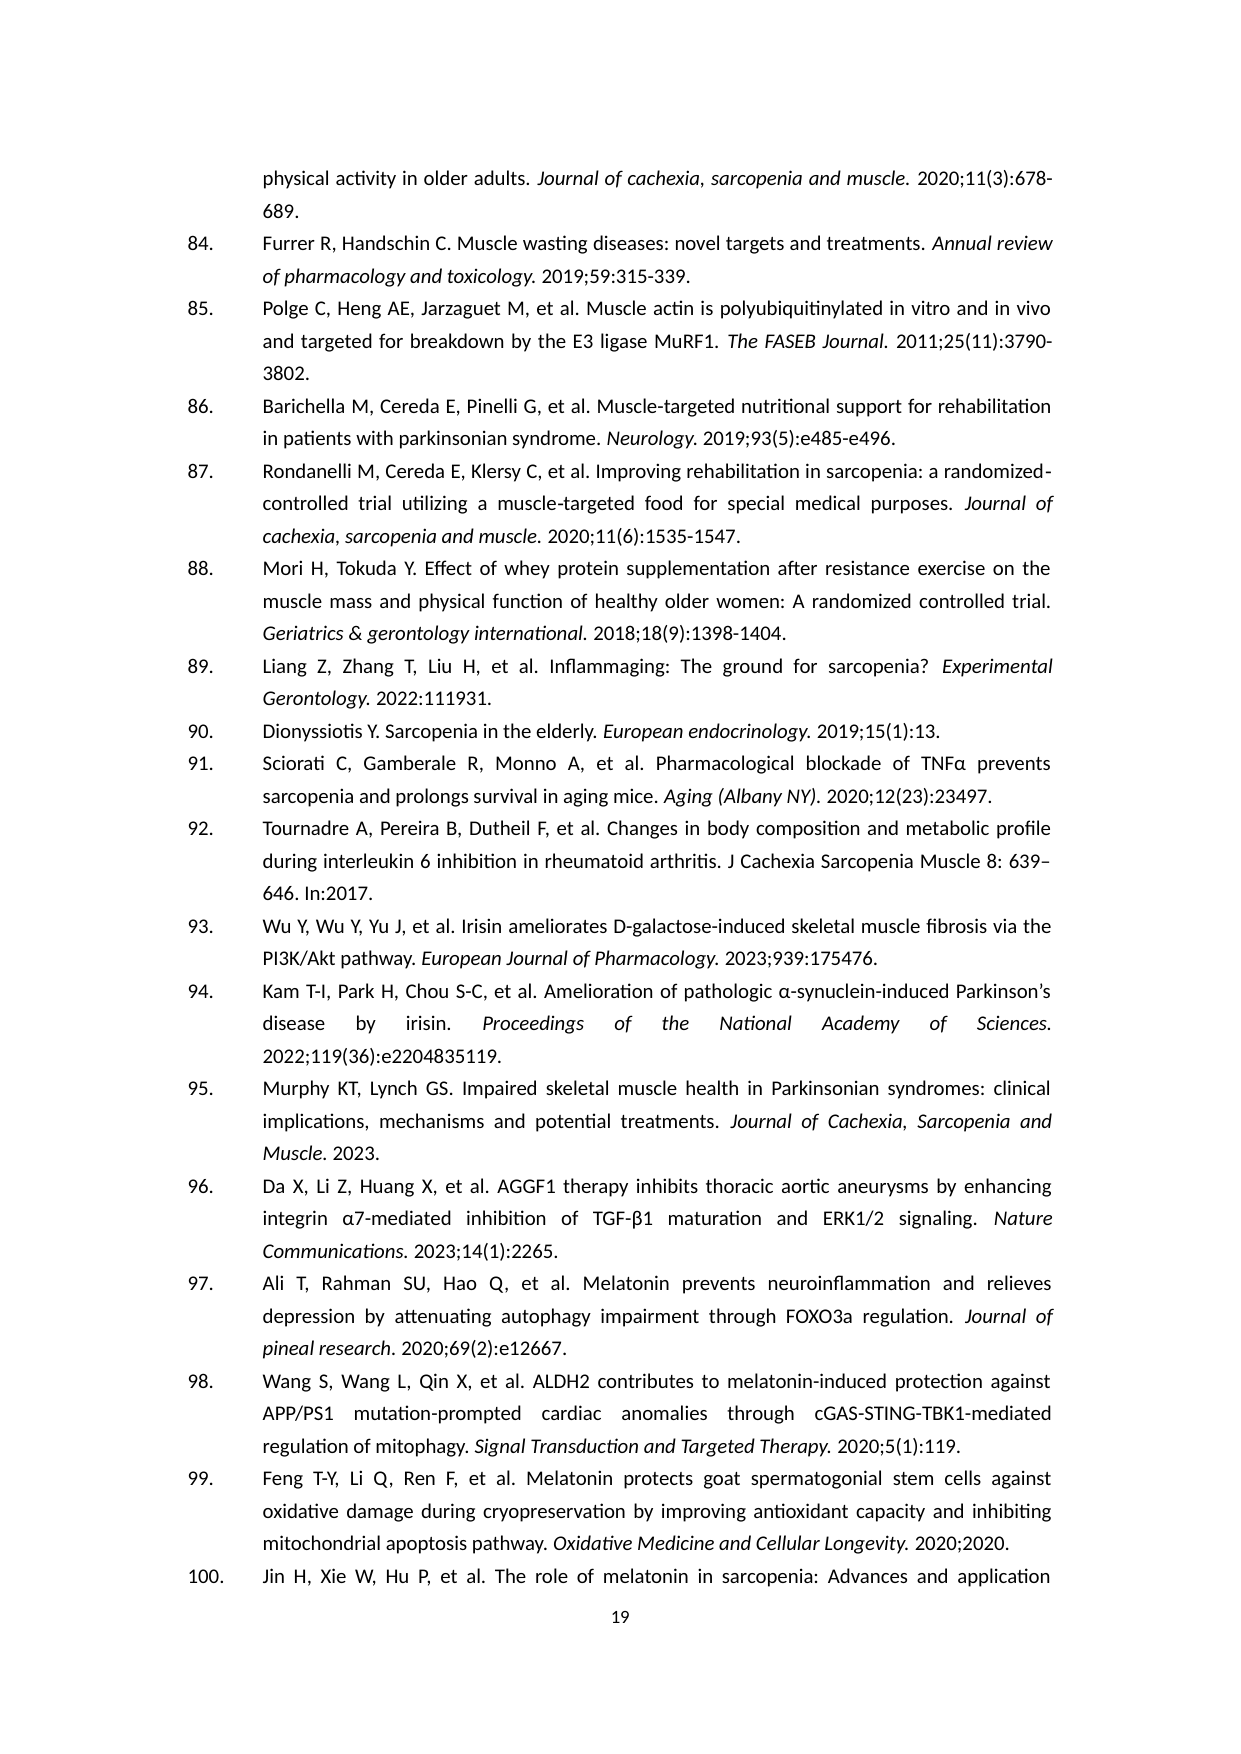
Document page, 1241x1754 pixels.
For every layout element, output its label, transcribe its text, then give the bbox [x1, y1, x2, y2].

text 89. Liang Z, Zhang T, Liu H, et al. Inflammaging: The ground for sarcopenia? Experimental Gerontology. 2022:111931. [187, 649, 1053, 714]
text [187, 162, 1053, 227]
text 88. Mori H, Tokuda Y. Effect of whey protein supplementation after resistance exercise on the muscle mass and physical function of healthy older women: A randomized controlled trial. Geriatrics & gerontology international. 2018;18(9):1398-1404. [187, 552, 1053, 649]
text 86. Barichella M, Cereda E, Pinelli G, et al. Muscle-targeted nutritional support for rehabilitation in patients with parkinsonian syndrome. Neurology. 2019;93(5):e485-e496. [187, 389, 1053, 454]
text 91. Sciorati C, Gamberale R, Monno A, et al. Pharmacological blockade of TNFα prevents sarcopenia and prolongs survival in aging mice. Aging (Albany NY). 2020;12(23):23497. [187, 747, 1053, 812]
text 98. Wang S, Wang L, Qin X, et al. ALDH2 contributes to melatonin-induced protection against APP/PS1 mutation-prompted cardiac anomalies through cGAS-STING-TBK1-mediated regulation of mitophagy. Signal Transduction and Targeted Therapy. 2020;5(1):119. [187, 1364, 1053, 1462]
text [187, 1559, 1053, 1592]
text 90. Dionyssiotis Y. Sarcopenia in the elderly. European endocrinology. 2019;15(1):13. [187, 714, 1053, 747]
text 96. Da X, Li Z, Huang X, et al. AGGF1 therapy inhibits thoracic aortic aneurysms by enhancing integrin α7-mediated inhibition of TGF-β1 maturation and ERK1/2 signaling. Nature Communications. 2023;14(1):2265. [187, 1169, 1053, 1267]
text 99. Feng T-Y, Li Q, Ren F, et al. Melatonin protects goat spermatogonial stem cells against oxidative damage during cryopreservation by improving antioxidant capacity and inhibiting mitochondrial apoptosis pathway. Oxidative Medicine and Cellular Longevity. 2020;2020. [187, 1462, 1053, 1559]
text 95. Murphy KT, Lynch GS. Impaired skeletal muscle health in Parkinsonian syndromes: clinical implications, mechanisms and potential treatments. Journal of Cachexia, Sarcopenia and Muscle. 2023. [187, 1072, 1053, 1169]
text 94. Kam T-I, Park H, Chou S-C, et al. Amelioration of pathologic α-synuclein-induced Parkinson’s disease by irisin. Proceedings of the National Academy of Sciences. 2022;119(36):e2204835119. [187, 974, 1053, 1072]
text 97. Ali T, Rahman SU, Hao Q, et al. Melatonin prevents neuroinflammation and relieves depression by attenuating autophagy impairment through FOXO3a regulation. Journal of pineal research. 2020;69(2):e12667. [187, 1267, 1053, 1364]
text 85. Polge C, Heng AE, Jarzaguet M, et al. Muscle actin is polyubiquitinylated in vitro and in vivo and targeted for breakdown by the E3 ligase MuRF1. The FASEB Journal. 2011;25(11):3790-3802. [187, 292, 1053, 389]
text 84. Furrer R, Handschin C. Muscle wasting diseases: novel targets and treatments. Annual review of pharmacology and toxicology. 2019;59:315-339. [187, 227, 1053, 292]
text 93. Wu Y, Wu Y, Yu J, et al. Irisin ameliorates D-galactose-induced skeletal muscle fibrosis via the PI3K/Akt pathway. European Journal of Pharmacology. 2023;939:175476. [187, 909, 1053, 974]
text 87. Rondanelli M, Cereda E, Klersy C, et al. Improving rehabilitation in sarcopenia: a randomized‐controlled trial utilizing a muscle‐targeted food for special medical purposes. Journal of cachexia, sarcopenia and muscle. 2020;11(6):1535-1547. [187, 454, 1053, 552]
text 92. Tournadre A, Pereira B, Dutheil F, et al. Changes in body composition and metabolic profile during interleukin 6 inhibition in rheumatoid arthritis. J Cachexia Sarcopenia Muscle 8: 639–646. In:2017. [187, 812, 1053, 909]
